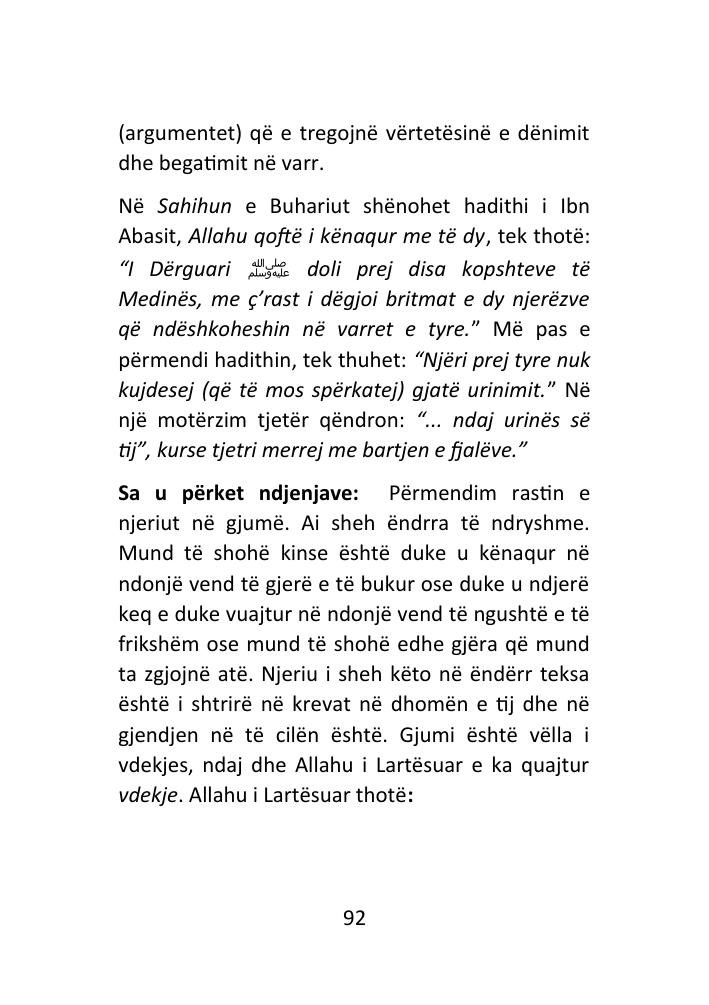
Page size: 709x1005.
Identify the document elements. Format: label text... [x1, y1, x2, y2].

text Në Sahihun e Buhariut shënohet hadithi i Ibn Abasit, Allahu qoftë i kënaqur me të dy, tek thotë: “I Dërguari ﷺ doli prej disa kopshteve të Medinës, me ç’rast i dëgjoi britmat e dy njerëzve që ndëshkoheshin në varret e tyre.” Më pas e përmendi hadithin, tek thuhet: “Njëri prej tyre nuk kujdesej (që të mos spërkatej) gjatë urinimit.” Në një motërzim tjetër qëndron: “... ndaj urinës së tij”, kurse tjetri merrej me bartjen e fjalëve.” [118, 191, 591, 463]
text Sa u përket ndjenjave: Përmendim rastin e njeriut në gjumë. Ai sheh ëndrra të ndryshme. Mund të shohë kinse është duke u kënaqur në ndonjë vend të gjerë e të bukur ose duke u ndjerë keq e duke vuajtur në ndonjë vend të ngushtë e të frikshëm ose mund të shohë edhe gjëra që mund ta zgjojnë atë. Njeriu i sheh këto në ëndërr teksa është i shtrirë në krevat në dhomën e tij dhe në gjendjen në të cilën është. Gjumi është vëlla i vdekjes, ndaj dhe Allahu i Lartësuar e ka quajtur vdekje. Allahu i Lartësuar thotë: [118, 478, 591, 808]
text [118, 118, 591, 176]
